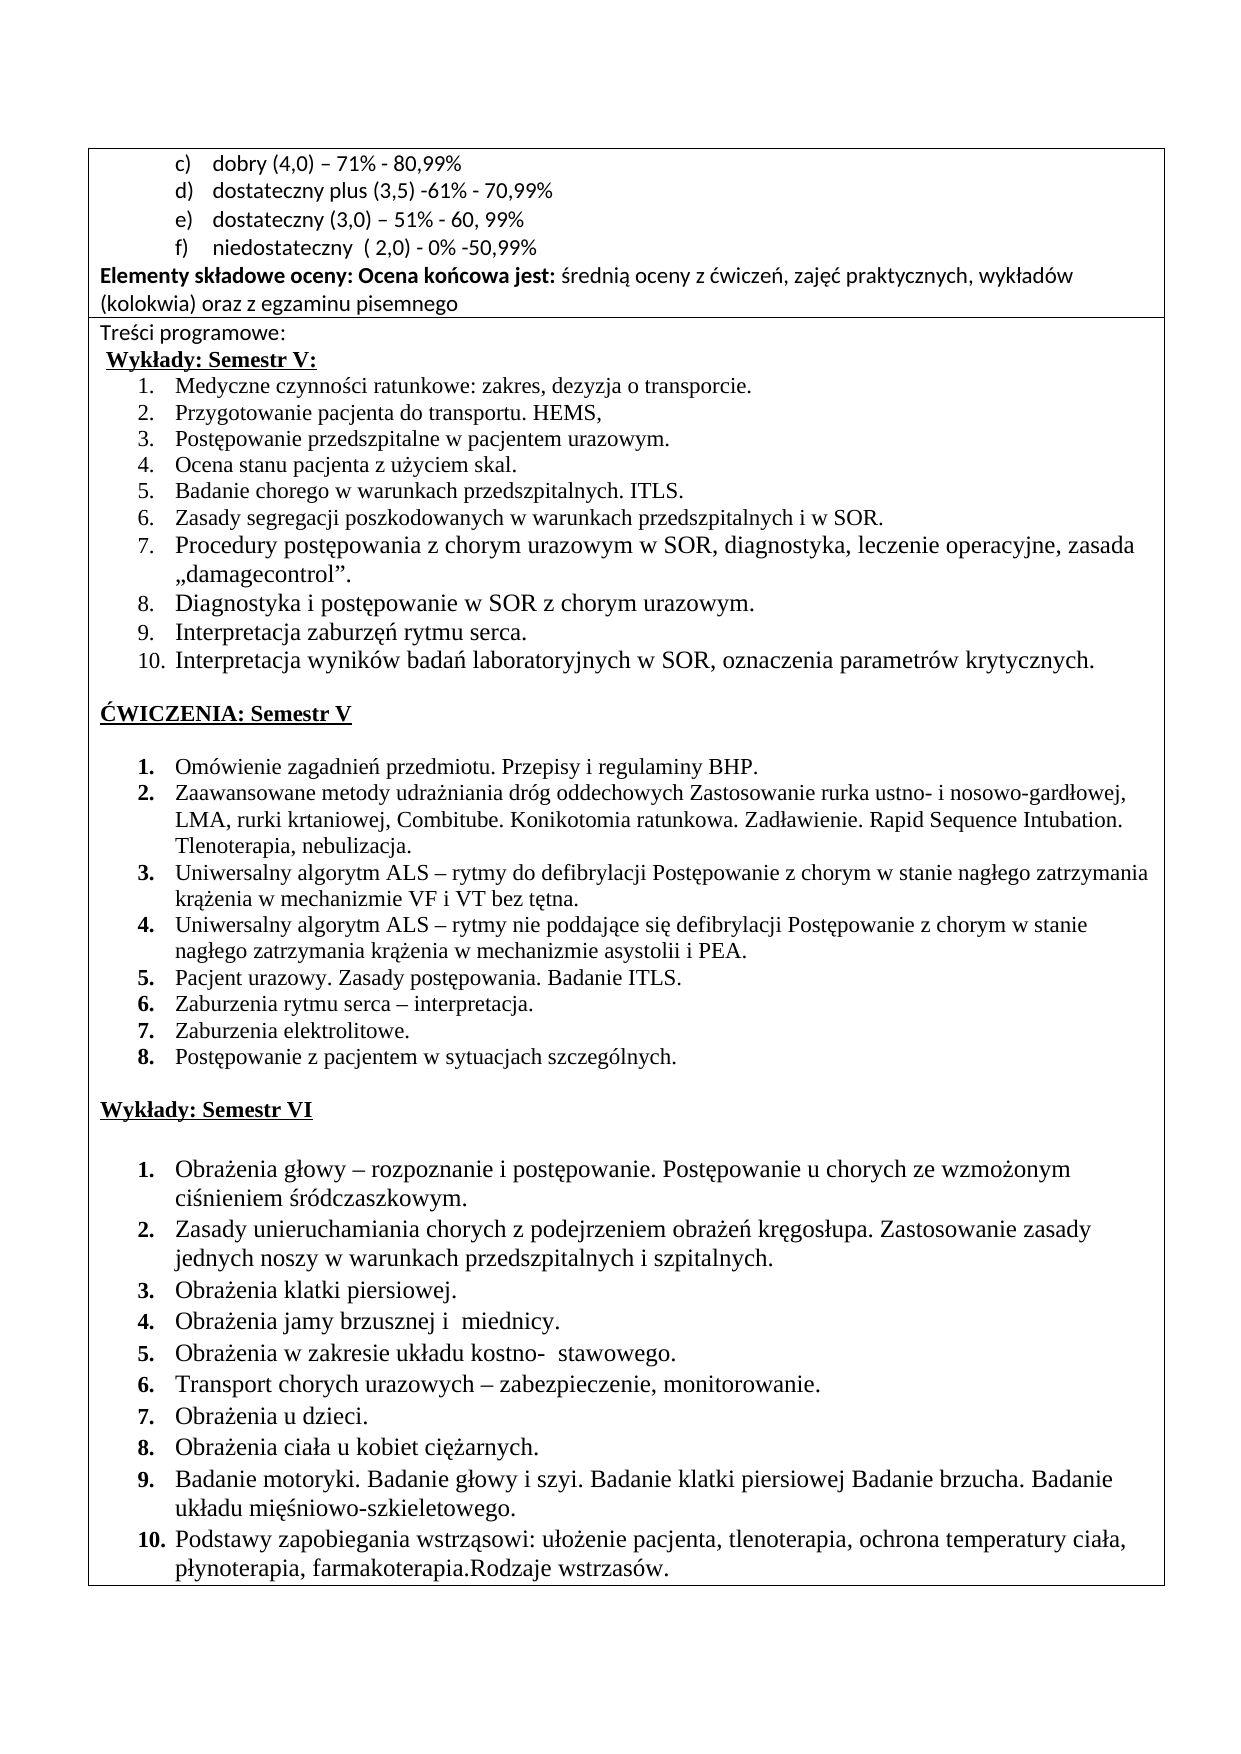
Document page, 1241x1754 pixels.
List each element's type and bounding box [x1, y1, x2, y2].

table_cell [89, 149, 1164, 317]
table_cell [89, 318, 1164, 1585]
